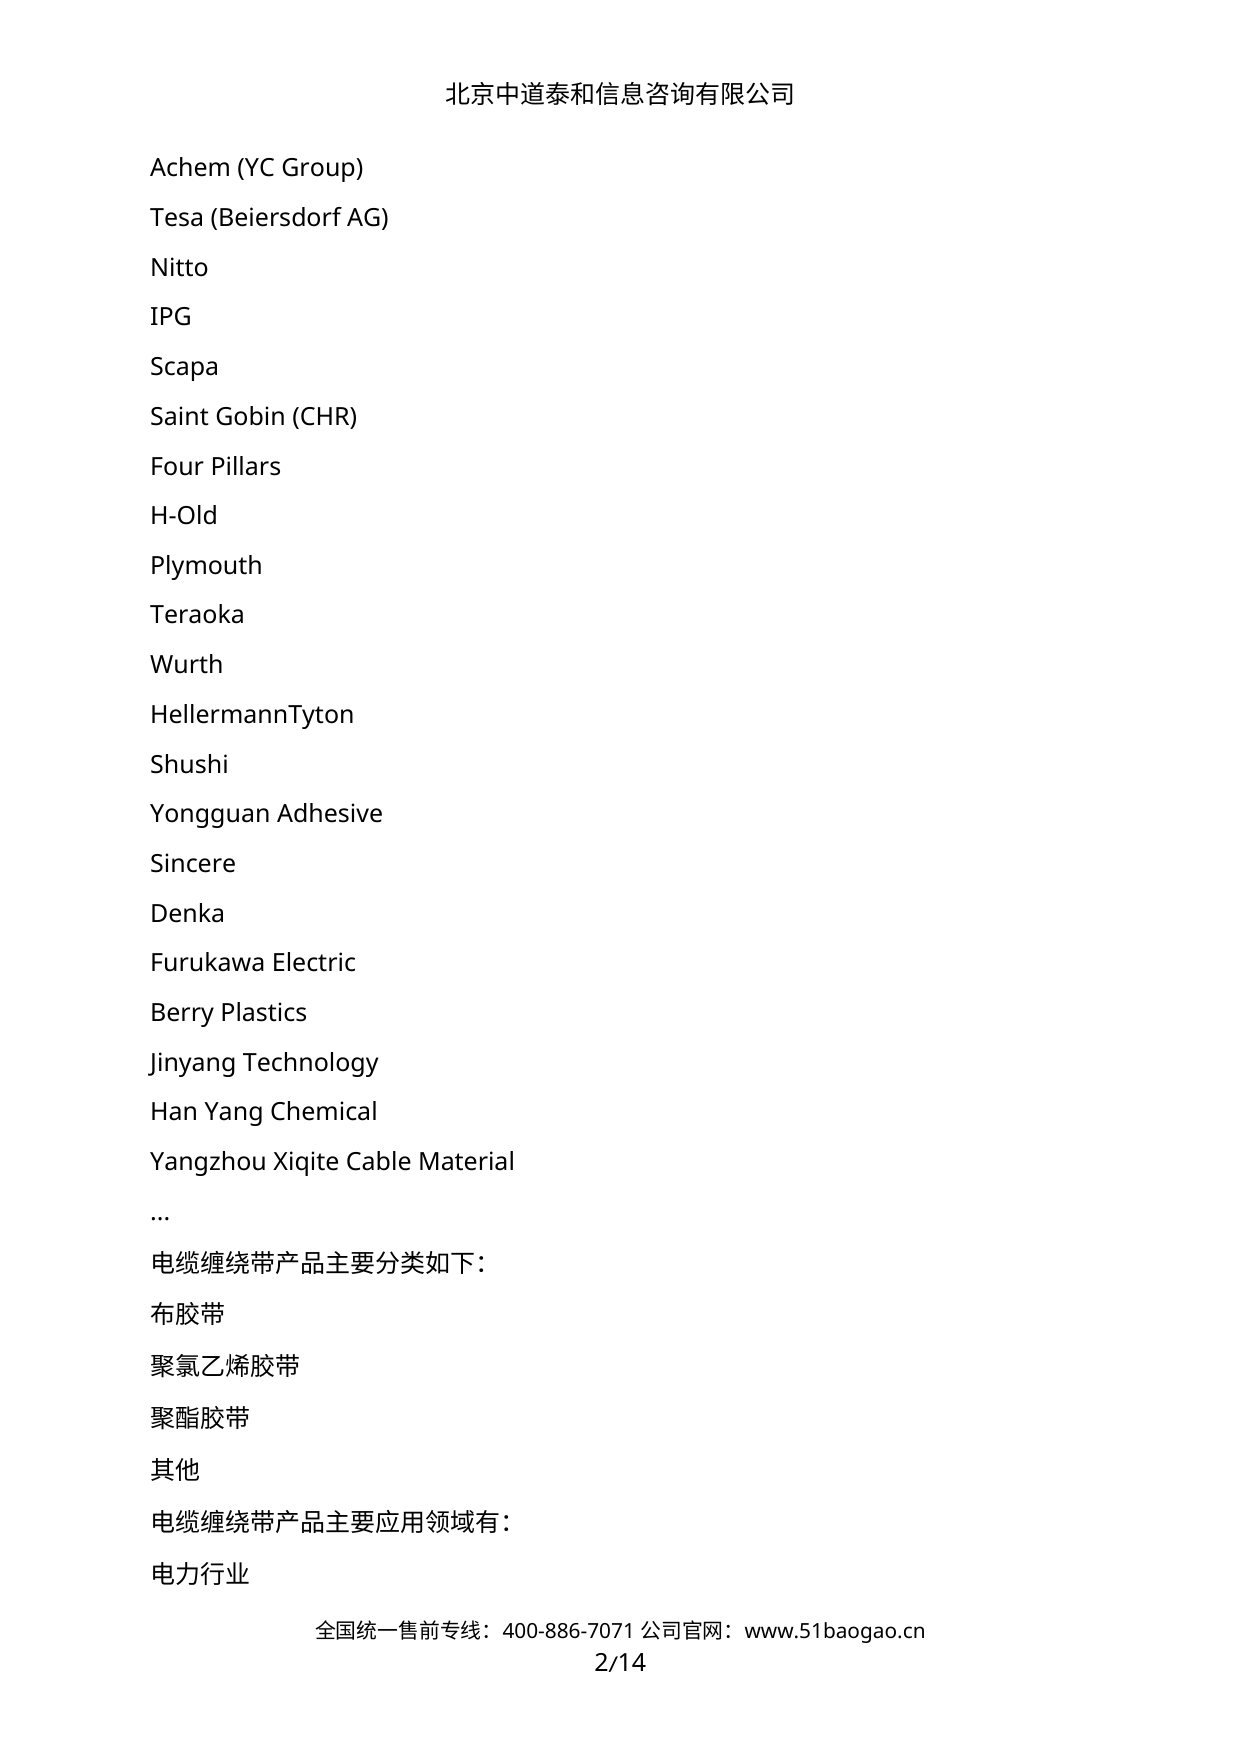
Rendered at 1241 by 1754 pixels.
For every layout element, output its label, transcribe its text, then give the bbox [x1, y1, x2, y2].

text Berry Plastics [150, 995, 1090, 1029]
text Jinyang Technology [150, 1044, 1090, 1078]
text Han Yang Chemical [150, 1094, 1090, 1128]
text IPG [150, 299, 1090, 333]
text Wurth [150, 647, 1090, 681]
text 布胶带 [150, 1295, 1090, 1331]
text H-Old [150, 498, 1090, 532]
text Teraoka [150, 597, 1090, 631]
text Shushi [150, 746, 1090, 780]
text Yongguan Adhesive [150, 796, 1090, 830]
text Achem (YC Group) [150, 150, 1090, 184]
text Nitto [150, 249, 1090, 283]
text HellermannTyton [150, 697, 1090, 731]
text 电力行业 [150, 1554, 1090, 1591]
text 电缆缠绕带产品主要应用领域有： [150, 1502, 1090, 1539]
text Tesa (Beiersdorf AG) [150, 200, 1090, 234]
text 其他 [150, 1451, 1090, 1487]
text Saint Gobin (CHR) [150, 398, 1090, 432]
text Sincere [150, 846, 1090, 880]
text 聚氯乙烯胶带 [150, 1347, 1090, 1383]
text Yangzhou Xiqite Cable Material [150, 1144, 1090, 1178]
text 电缆缠绕带产品主要分类如下： [150, 1243, 1090, 1279]
text Denka [150, 895, 1090, 929]
text Plymouth [150, 547, 1090, 582]
text Furukawa Electric [150, 945, 1090, 979]
text Four Pillars [150, 448, 1090, 482]
text ... [150, 1193, 1090, 1227]
text 聚酯胶带 [150, 1399, 1090, 1435]
text Scapa [150, 349, 1090, 383]
